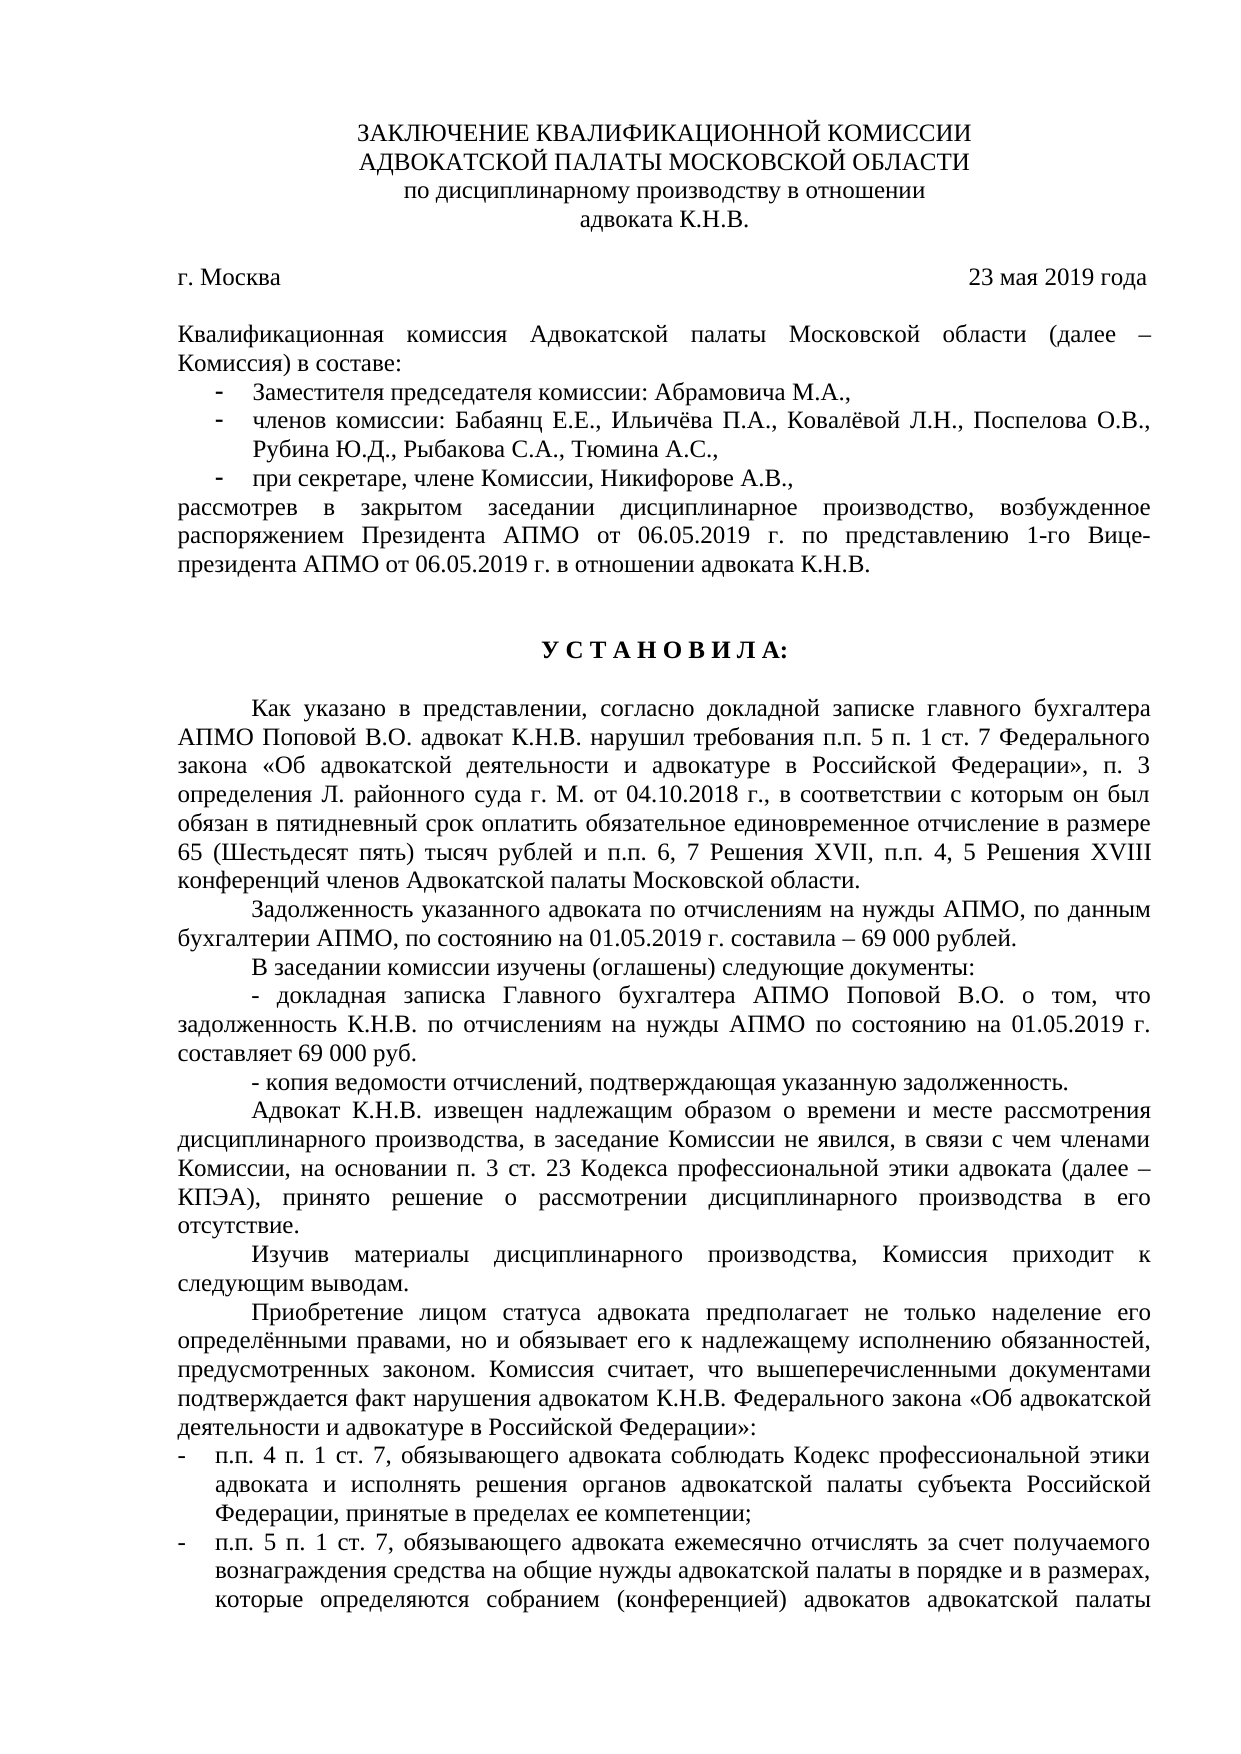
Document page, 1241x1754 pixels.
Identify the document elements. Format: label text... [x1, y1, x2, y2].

text г. Москва 23 мая 2019 года [177, 262, 1152, 291]
list при секретаре, члене Комиссии, Никифорове А.В., [215, 463, 1152, 492]
text Приобретение лицом статуса адвоката предполагает не только наделение его определёнными правами, но и обязывает его к надлежащему исполнению обязанностей, предусмотренных законом. Комиссия считает, что вышеперечисленными документами подтверждается факт нарушения адвокатом К.Н.В. Федерального закона «Об адвокатской деятельности и адвокатуре в Российской Федерации»: [177, 1297, 1152, 1441]
text - докладная записка Главного бухгалтера АПМО Поповой В.О. о том, что задолженность К.Н.В. по отчислениям на нужды АПМО по состоянию на 01.05.2019 г. составляет 69 000 руб. [177, 981, 1152, 1067]
text рассмотрев в закрытом заседании дисциплинарное производство, возбужденное распоряжением Президента АПМО от 06.05.2019 г. по представлению 1-го Вице-президента АПМО от 06.05.2019 г. в отношении адвоката К.Н.В. [177, 492, 1152, 578]
title по дисциплинарному производству в отношении [177, 176, 1152, 204]
title АДВОКАТСКОЙ ПАЛАТЫ МОСКОВСКОЙ ОБЛАСТИ [177, 147, 1152, 176]
text У С Т А Н О В И Л А: [177, 636, 1152, 664]
text Адвокат К.Н.В. извещен надлежащим образом о времени и месте рассмотрения дисциплинарного производства, в заседание Комиссии не явился, в связи с чем членами Комиссии, на основании п. 3 ст. 23 Кодекса профессиональной этики адвоката (далее – КПЭА), принято решение о рассмотрении дисциплинарного производства в его отсутствие. [177, 1096, 1152, 1239]
text Изучив материалы дисциплинарного производства, Комиссия приходит к следующим выводам. [177, 1239, 1152, 1297]
list п.п. 4 п. 1 ст. 7, обязывающего адвоката соблюдать Кодекс профессиональной этики адвоката и исполнять решения органов адвокатской палаты субъекта Российской Федерации, принятые в пределах ее компетенции; [177, 1441, 1152, 1527]
text - копия ведомости отчислений, подтверждающая указанную задолженность. [177, 1067, 1152, 1096]
list членов комиссии: Бабаянц Е.Е., Ильичёва П.А., Ковалёвой Л.Н., Поспелова О.В., Рубина Ю.Д., Рыбакова С.А., Тюмина А.С., [215, 406, 1152, 463]
text ЗАКЛЮЧЕНИЕ КВАЛИФИКАЦИОННОЙ КОМИССИИ [177, 118, 1152, 147]
text Задолженность указанного адвоката по отчислениям на нужды АПМО, по данным бухгалтерии АПМО, по состоянию на 01.05.2019 г. составила – 69 000 рублей. [177, 894, 1152, 952]
list Заместителя председателя комиссии: Абрамовича М.А., [215, 377, 1152, 406]
text Квалификационная комиссия Адвокатской палаты Московской области (далее – Комиссия) в составе: [177, 319, 1152, 377]
text В заседании комиссии изучены (оглашены) следующие документы: [177, 952, 1152, 981]
title адвоката К.Н.В. [177, 204, 1152, 233]
text Как указано в представлении, согласно докладной записке главного бухгалтера АПМО Поповой В.О. адвокат К.Н.В. нарушил требования п.п. 5 п. 1 ст. 7 Федерального закона «Об адвокатской деятельности и адвокатуре в Российской Федерации», п. 3 определения Л. районного суда г. М. от 04.10.2018 г., в соответствии с которым он был обязан в пятидневный срок оплатить обязательное единовременное отчисление в размере 65 (Шестьдесят пять) тысяч рублей и п.п. 6, 7 Решения XVII, п.п. 4, 5 Решения XVIII конференций членов Адвокатской палаты Московской области. [177, 693, 1152, 894]
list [177, 1527, 1152, 1613]
